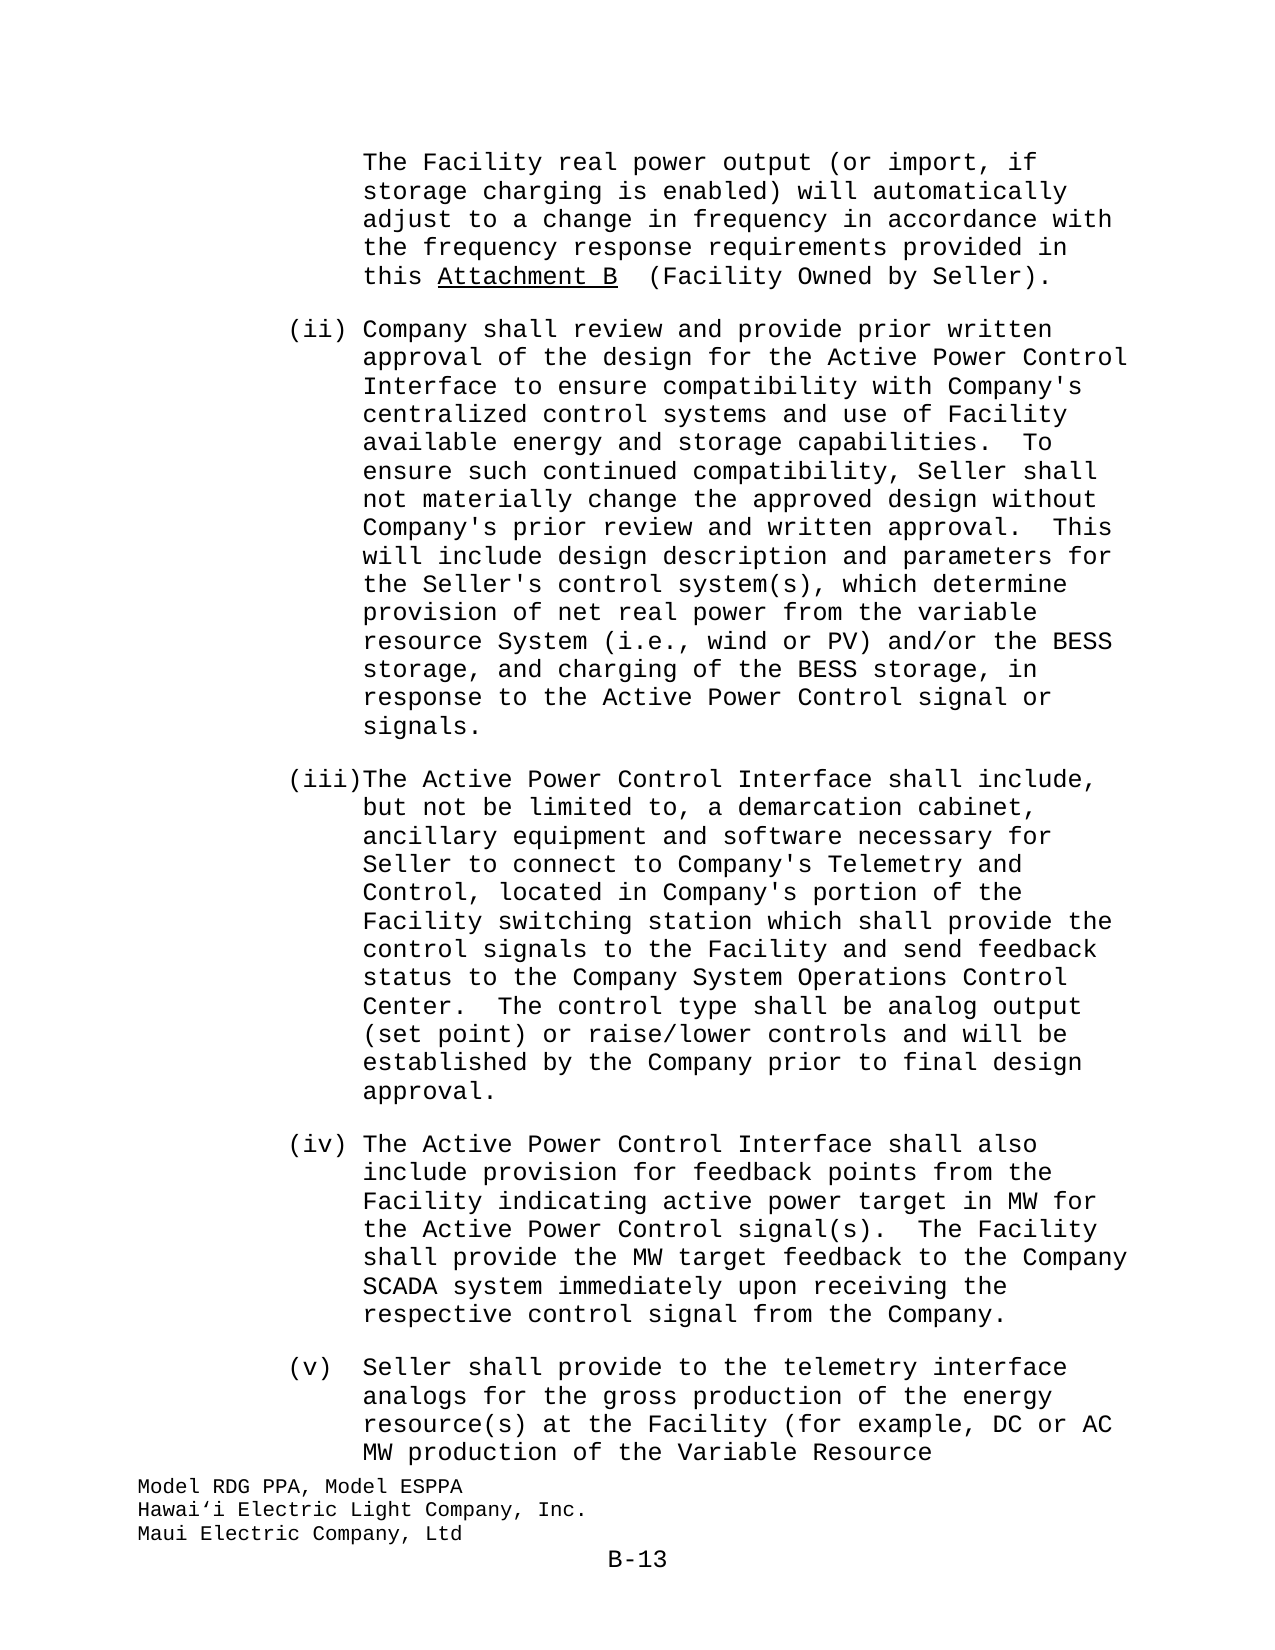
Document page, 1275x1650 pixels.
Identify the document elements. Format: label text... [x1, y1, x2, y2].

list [287, 1355, 1138, 1468]
list The Facility real power output (or import, if storage charging is enabled) will automatically adjust to a change in frequency in accordance with the frequency response requirements provided in this Attachment B (Facility Owned by Seller). [287, 150, 1138, 292]
list (iv) The Active Power Control Interface shall also include provision for feedback points from the Facility indicating active power target in MW for the Active Power Control signal(s). The Facility shall provide the MW target feedback to the Company SCADA system immediately upon receiving the respective control signal from the Company. [287, 1132, 1138, 1330]
list (iii)The Active Power Control Interface shall include, but not be limited to, a demarcation cabinet, ancillary equipment and software necessary for Seller to connect to Company's Telemetry and Control, located in Company's portion of the Facility switching station which shall provide the control signals to the Facility and send feedback status to the Company System Operations Control Center. The control type shall be analog output (set point) or raise/lower controls and will be established by the Company prior to final design approval. [287, 767, 1138, 1107]
list (ii) Company shall review and provide prior written approval of the design for the Active Power Control Interface to ensure compatibility with Company's centralized control systems and use of Facility available energy and storage capabilities. To ensure such continued compatibility, Seller shall not materially change the approved design without Company's prior review and written approval. This will include design description and parameters for the Seller's control system(s), which determine provision of net real power from the variable resource System (i.e., wind or PV) and/or the BESS storage, and charging of the BESS storage, in response to the Active Power Control signal or signals. [287, 317, 1138, 742]
